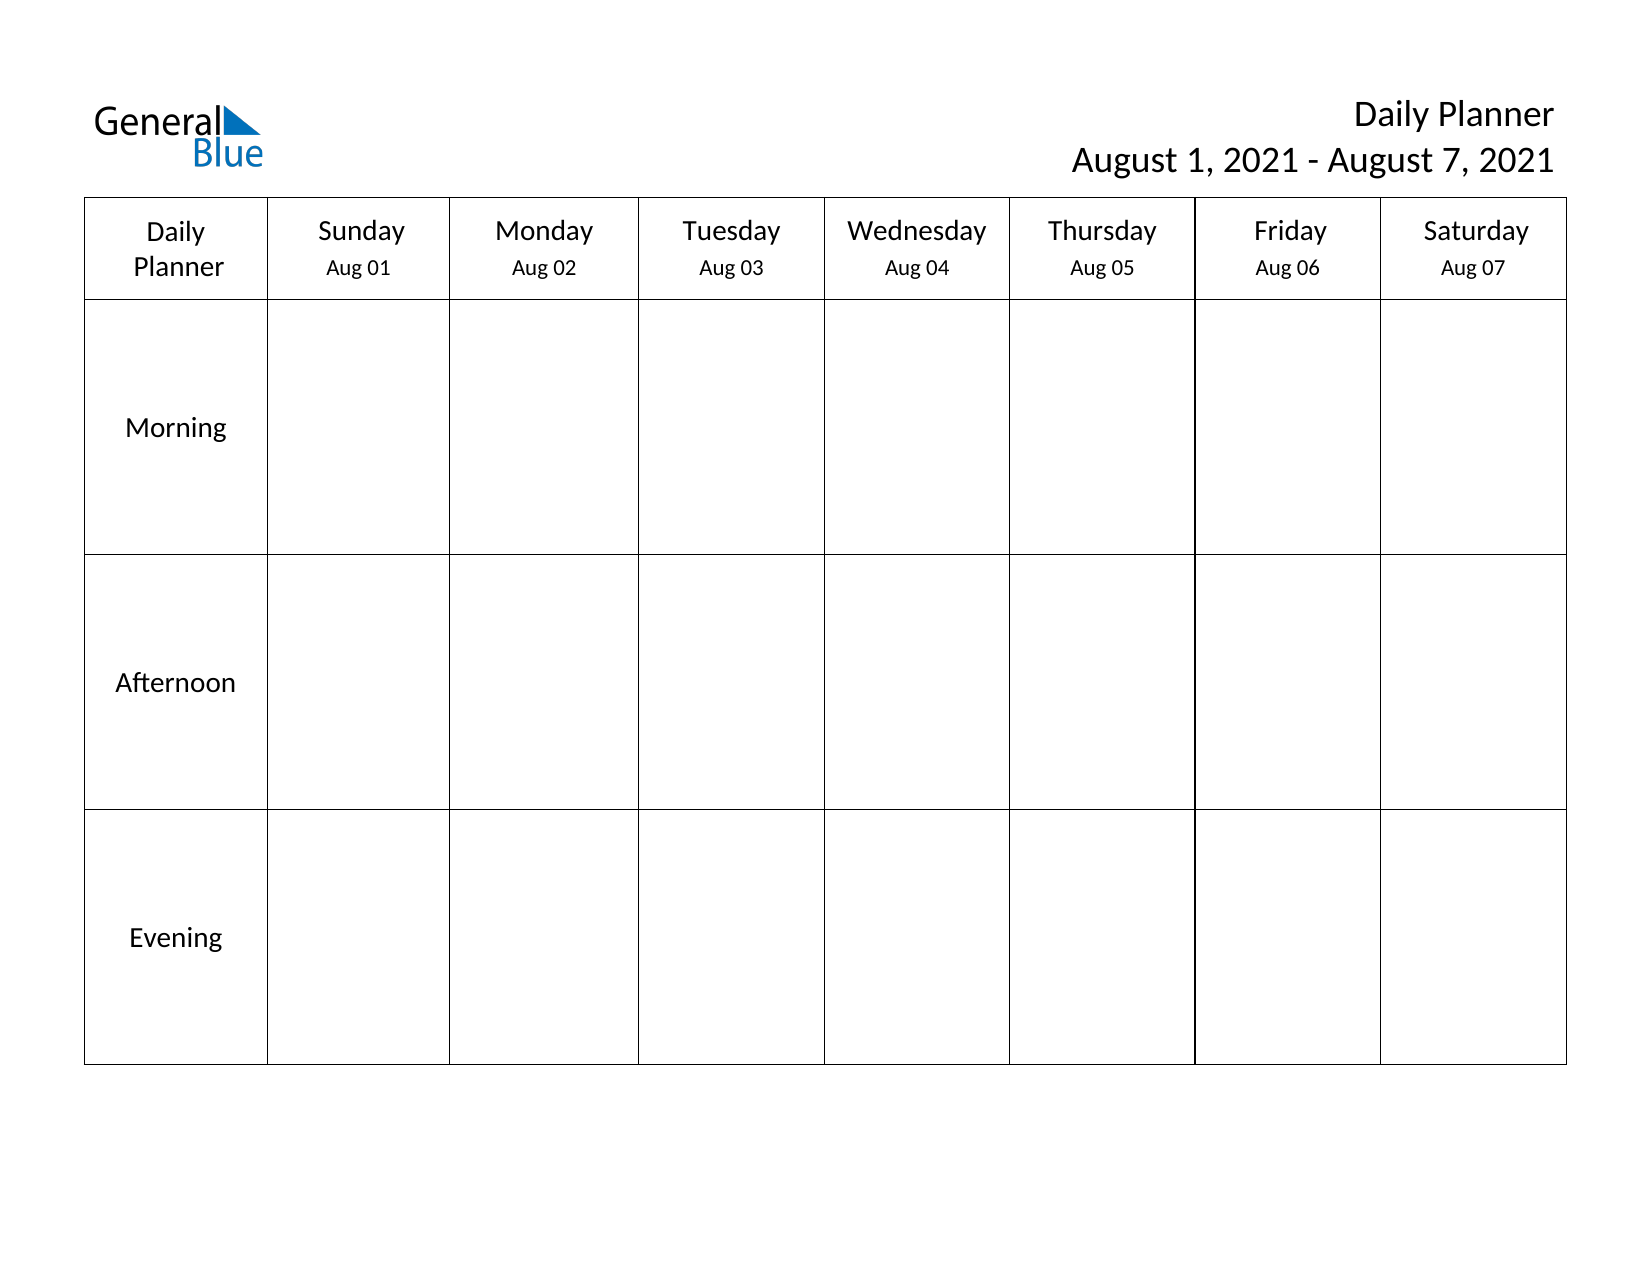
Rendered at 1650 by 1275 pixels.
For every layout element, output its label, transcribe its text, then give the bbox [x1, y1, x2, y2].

picture [95, 105, 263, 167]
table_header [84, 75, 449, 197]
table_cell Wednesday Aug 04 [825, 198, 1009, 299]
table_cell [268, 810, 449, 1064]
table_cell [450, 555, 638, 809]
table_cell [450, 300, 638, 554]
table_cell [825, 300, 1009, 554]
table_cell [1010, 810, 1194, 1064]
table_cell [1196, 300, 1380, 554]
table_cell [450, 810, 638, 1064]
table_cell Thursday Aug 05 [1010, 198, 1194, 299]
table_cell [1381, 300, 1566, 554]
table_cell Morning [85, 300, 267, 554]
table_cell [1381, 810, 1566, 1064]
table_cell [1196, 810, 1380, 1064]
table_cell [1010, 555, 1194, 809]
table_cell Evening [85, 810, 267, 1064]
table_cell [639, 810, 824, 1064]
table_cell [1010, 300, 1194, 554]
table_cell [825, 555, 1009, 809]
table_cell Daily Planner [85, 198, 267, 299]
table_cell [639, 555, 824, 809]
table_cell [268, 555, 449, 809]
table_cell Monday Aug 02 [450, 198, 638, 299]
table_cell [825, 810, 1009, 1064]
table_header Daily Planner August 1, 2021 - August 7, 2021 [449, 75, 1566, 197]
table_cell Saturday Aug 07 [1381, 198, 1566, 299]
table_cell Friday Aug 06 [1196, 198, 1380, 299]
table_cell Sunday Aug 01 [268, 198, 449, 299]
table_cell [1381, 555, 1566, 809]
table_cell [639, 300, 824, 554]
table_cell Tuesday Aug 03 [639, 198, 824, 299]
table_cell [268, 300, 449, 554]
table_cell Afternoon [85, 555, 267, 809]
table_cell [1196, 555, 1380, 809]
